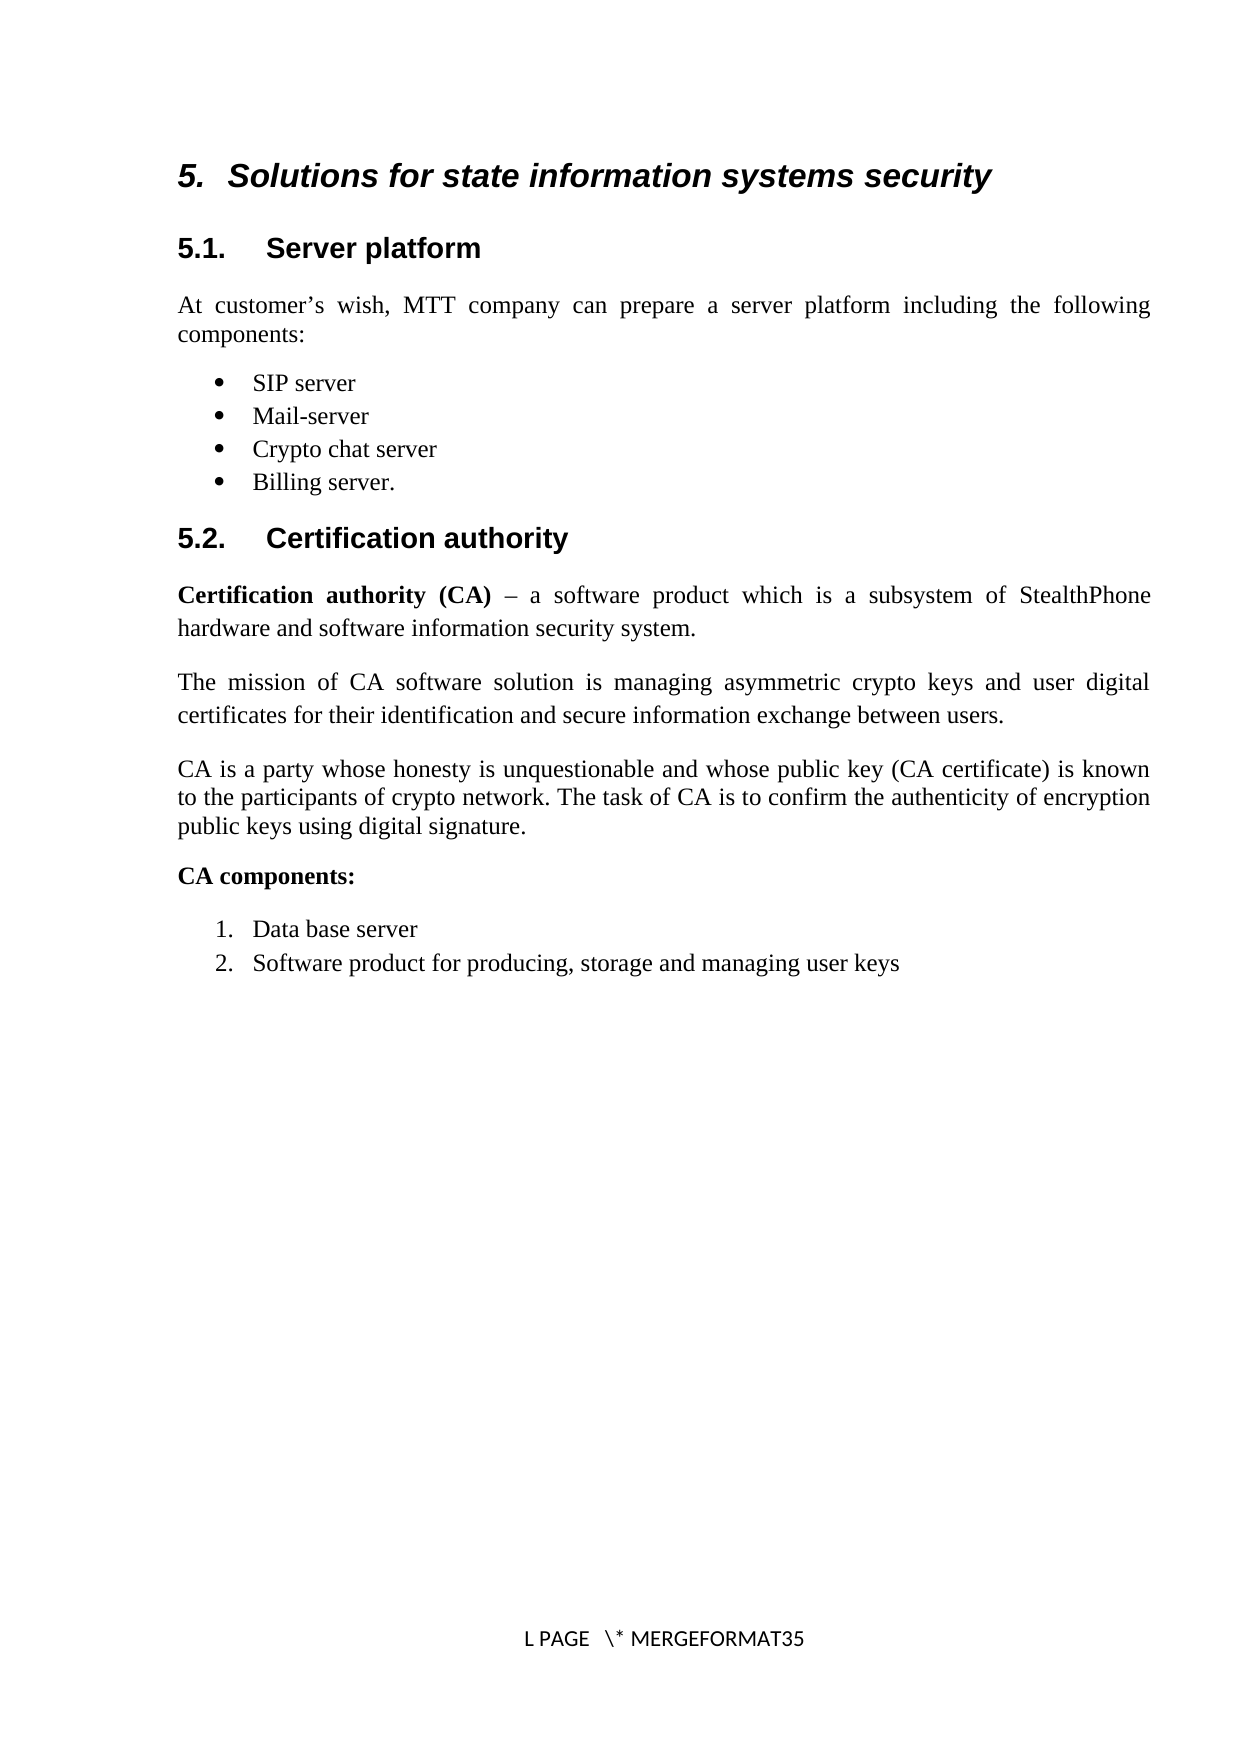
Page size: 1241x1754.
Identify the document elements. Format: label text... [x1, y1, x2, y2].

list The mission of CA software solution is managing asymmetric crypto keys and user digital certificates for their identification and secure information exchange between users. [177, 667, 1152, 728]
text Certification authority (CA) – a software product which is a subsystem of StealthPhone hardware and software information security system. [177, 580, 1152, 642]
list Billing server. [215, 467, 1152, 496]
list Software product for producing, storage and managing user keys [215, 948, 1152, 976]
list Mail-server [215, 401, 1152, 430]
list Data base server [215, 914, 1152, 943]
text CA is a party whose honesty is unquestionable and whose public key (CA certificate) is known to the participants of crypto network. The task of CA is to confirm the authenticity of encryption public keys using digital signature. [177, 754, 1152, 840]
text At customer’s wish, MTT company can prepare a server platform including the following components: [177, 290, 1152, 348]
subtitle Solutions for state information systems security [177, 156, 1152, 194]
list Crypto chat server [215, 434, 1152, 463]
subtitle Server platform [177, 232, 1152, 265]
subtitle Certification authority [177, 521, 1152, 555]
text СA components: [177, 861, 1152, 889]
list SIP server [215, 368, 1152, 397]
